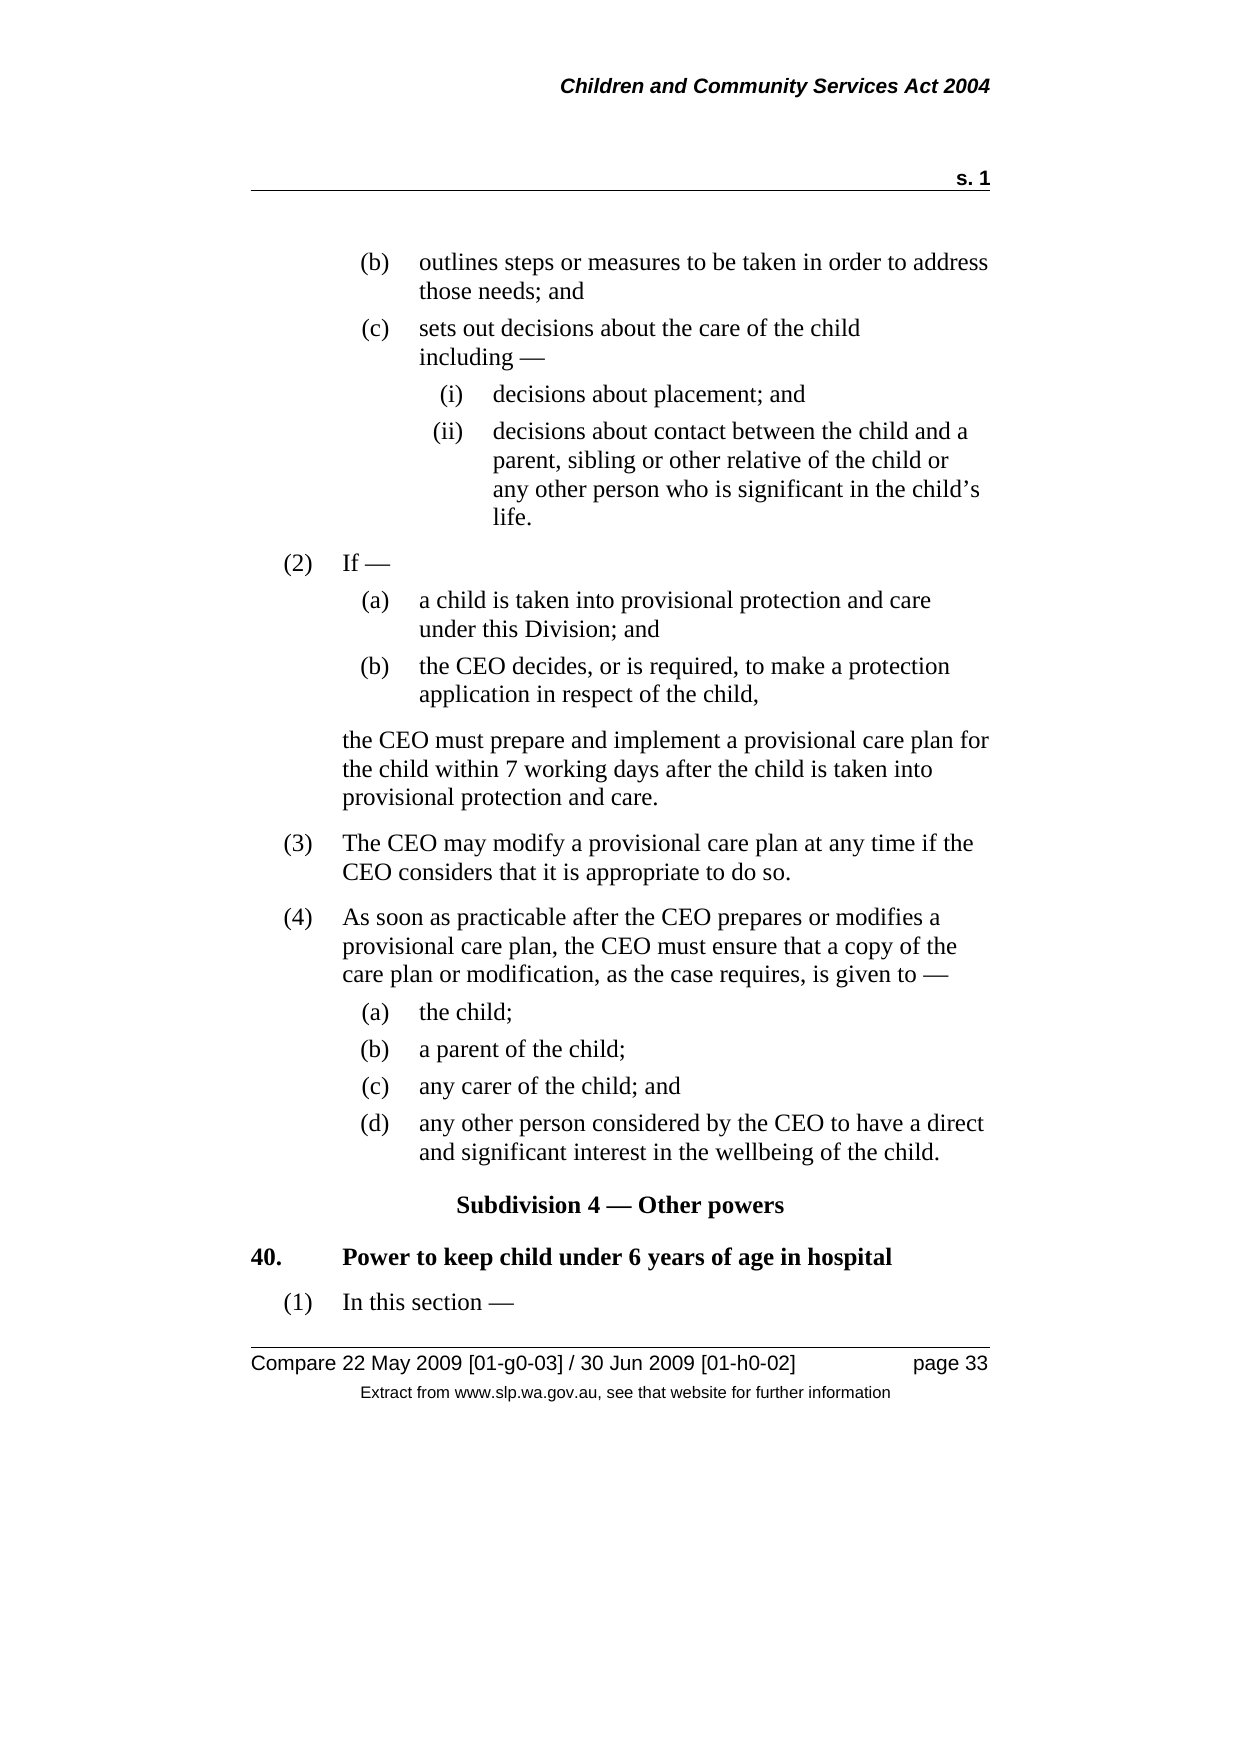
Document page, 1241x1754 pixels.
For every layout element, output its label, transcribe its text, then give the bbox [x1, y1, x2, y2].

text (1) In this section — [251, 1287, 990, 1316]
text (a) a child is taken into provisional protection and care under this Division; and [251, 585, 990, 642]
text (i) decisions about placement; and [251, 379, 990, 408]
text (b) a parent of the child; [251, 1034, 990, 1062]
text (4) As soon as practicable after the CEO prepares or modifies a provisional care plan, the CEO must ensure that a copy of the care plan or modification, as the case requires, is given to — [251, 902, 990, 988]
text (3) The CEO may modify a provisional care plan at any time if the CEO considers that it is appropriate to do so. [251, 828, 990, 885]
text (c) any carer of the child; and [251, 1071, 990, 1099]
subtitle 40. Power to keep child under 6 years of age in hospital [251, 1242, 990, 1271]
subtitle Subdivision 4 — Other powers [251, 1190, 990, 1219]
text (c) sets out decisions about the care of the child including — [251, 313, 990, 371]
text (ii) decisions about contact between the child and a parent, sibling or other relative of the child or any other person who is significant in the child’s life. [251, 416, 990, 531]
text (2) If — [251, 548, 990, 577]
text (b) the CEO decides, or is required, to make a protection application in respect of the child, [251, 651, 990, 708]
text the CEO must prepare and implement a provisional care plan for the child within 7 working days after the child is taken into provisional protection and care. [251, 725, 990, 811]
text (a) the child; [251, 997, 990, 1025]
text (b) outlines steps or measures to be taken in order to address those needs; and [251, 247, 990, 305]
text (d) any other person considered by the CEO to have a direct and significant interest in the wellbeing of the child. [251, 1108, 990, 1165]
